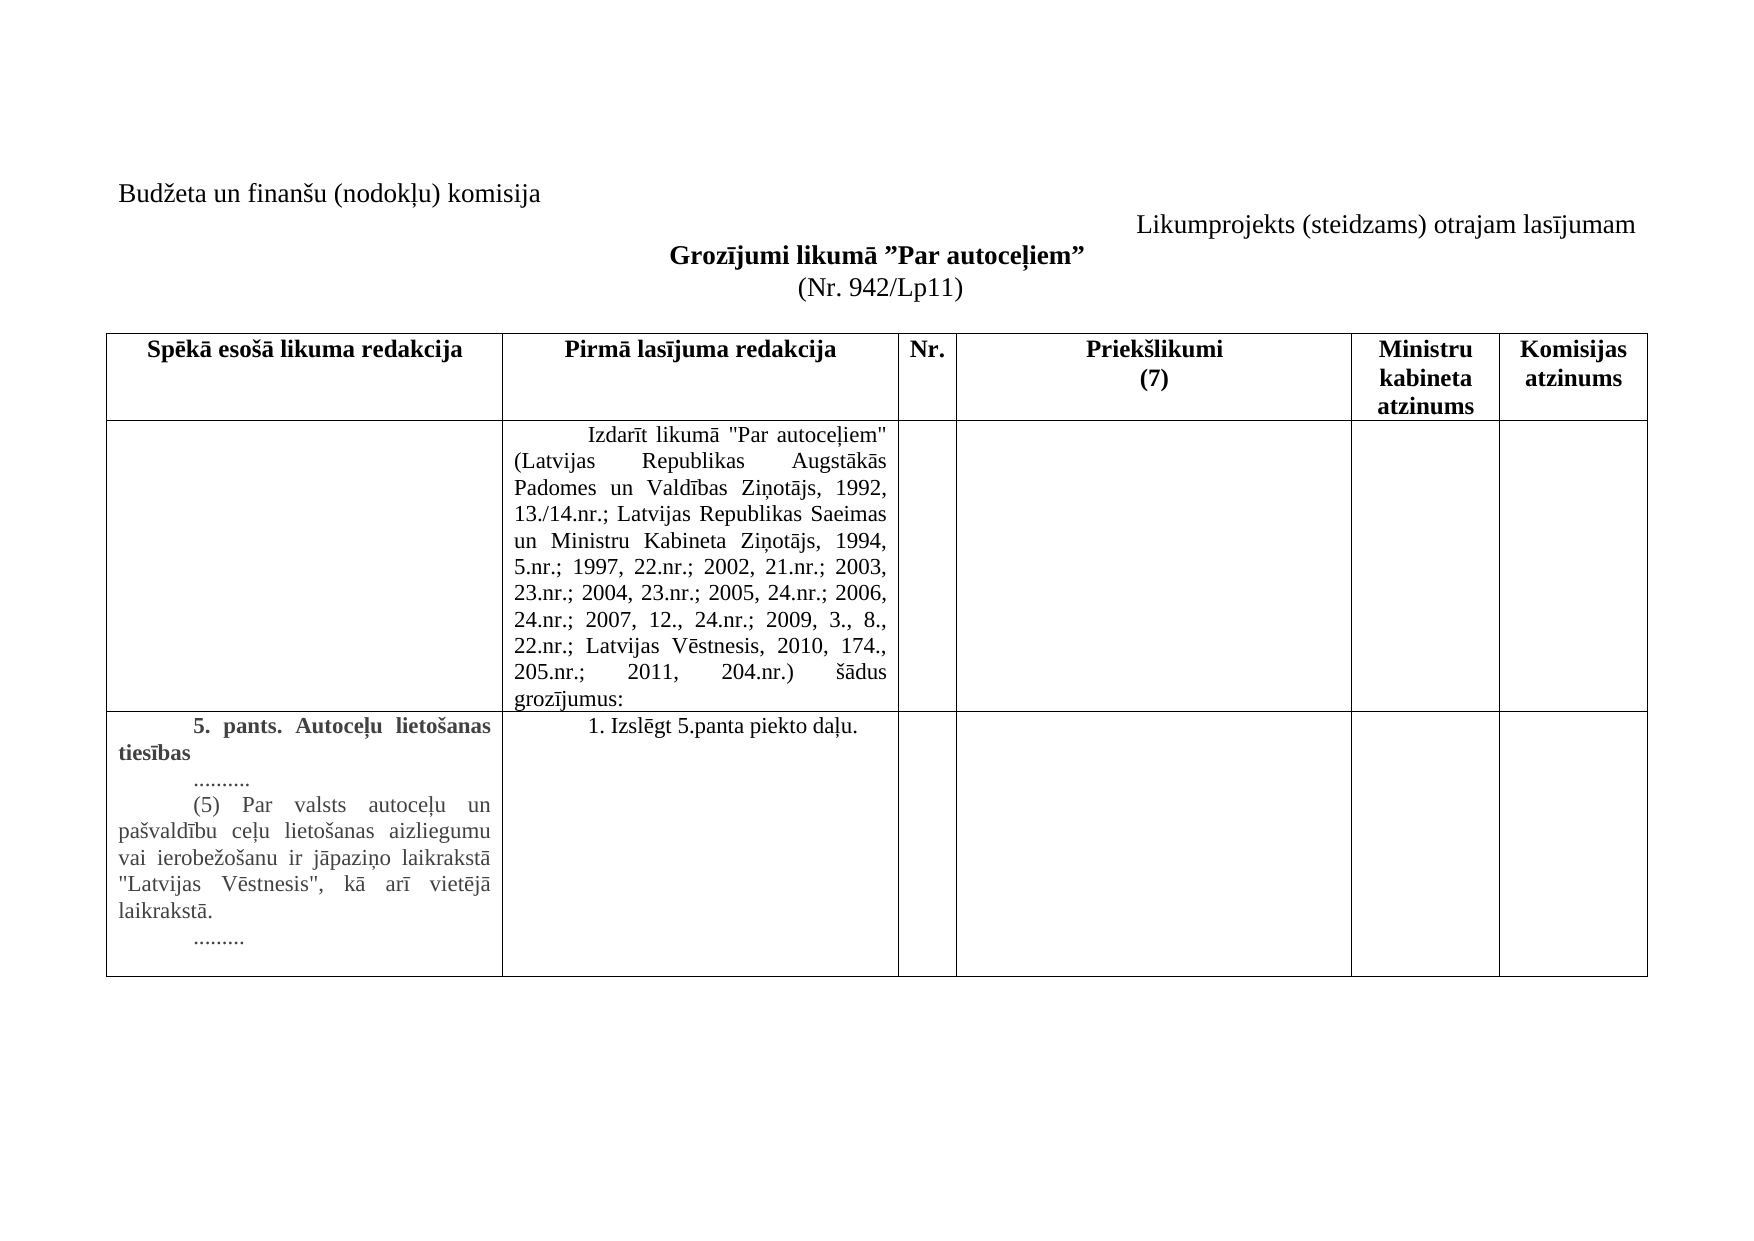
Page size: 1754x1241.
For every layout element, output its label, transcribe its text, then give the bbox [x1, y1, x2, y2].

table_cell Izdarīt likumā "Par autoceļiem" (Latvijas Republikas Augstākās Padomes un Valdības Ziņotājs, 1992, 13./14.nr.; Latvijas Republikas Saeimas un Ministru Kabineta Ziņotājs, 1994, 5.nr.; 1997, 22.nr.; 2002, 21.nr.; 2003, 23.nr.; 2004, 23.nr.; 2005, 24.nr.; 2006, 24.nr.; 2007, 12., 24.nr.; 2009, 3., 8., 22.nr.; Latvijas Vēstnesis, 2010, 174., 205.nr.; 2011, 204.nr.) šādus grozījumus: [503, 421, 898, 711]
table_header Komisijas atzinums [1500, 334, 1647, 420]
table_cell [1500, 712, 1647, 976]
table_header Spēkā esošā likuma redakcija [107, 334, 502, 420]
table_header Nr. [899, 334, 956, 420]
table_header Pirmā lasījuma redakcija [503, 334, 898, 420]
table_cell 5. pants. Autoceļu lietošanas tiesības .......... (5) Par valsts autoceļu un pašvaldību ceļu lietošanas aizliegumu vai ierobežošanu ir jāpaziņo laikrakstā "Latvijas Vēstnesis", kā arī vietējā laikrakstā. ......... [107, 712, 502, 976]
table_cell [107, 421, 502, 711]
table_cell [899, 421, 956, 711]
table_cell 1. Izslēgt 5.panta piekto daļu. [503, 712, 898, 976]
table_cell [957, 421, 1351, 711]
title Budžeta un finanšu (nodokļu) komisija [118, 177, 1636, 208]
text Grozījumi likumā ”Par autoceļiem” [118, 239, 1636, 271]
table_cell [1352, 421, 1499, 711]
title Likumprojekts (steidzams) otrajam lasījumam [118, 208, 1636, 239]
table_header Ministru kabineta atzinums [1352, 334, 1499, 420]
table_cell [1500, 421, 1647, 711]
text (Nr. 942/Lp11) [118, 271, 1636, 302]
table_cell [1352, 712, 1499, 976]
table_header Priekšlikumi (7) [957, 334, 1351, 420]
table_cell [957, 712, 1351, 976]
table_cell [899, 712, 956, 976]
